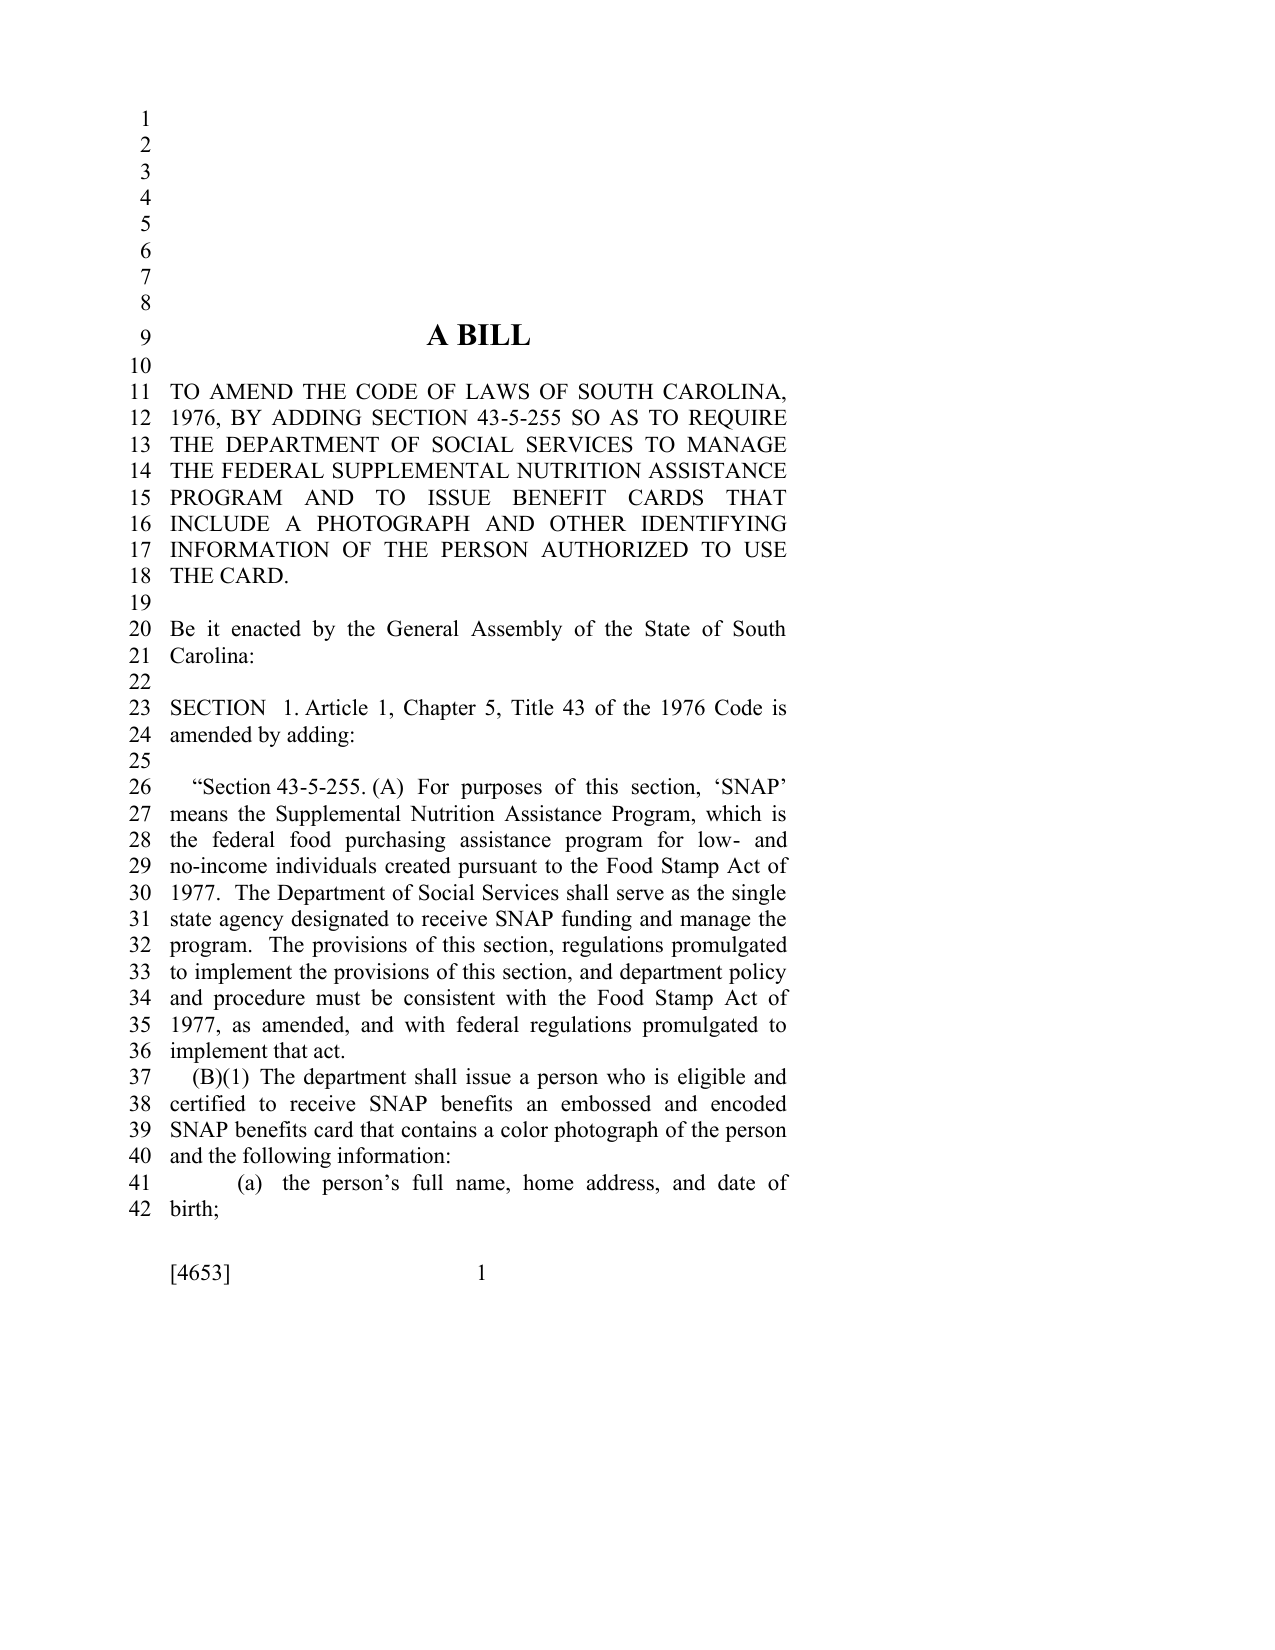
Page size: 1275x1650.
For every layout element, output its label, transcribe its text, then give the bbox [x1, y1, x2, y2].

text (a) the person’s full name, home address, and date of birth; [169, 1169, 787, 1221]
text A BILL [169, 316, 787, 352]
text Be it enacted by the General Assembly of the State of South Carolina: [169, 615, 787, 668]
text “Section 43-5-255. (A) For purposes of this section, ‘SNAP’ means the Supplemental Nutrition Assistance Program, which is the federal food purchasing assistance program for low- and no-income individuals created pursuant to the Food Stamp Act of 1977. The Department of Social Services shall serve as the single state agency designated to receive SNAP funding and manage the program. The provisions of this section, regulations promulgated to implement the provisions of this section, and department policy and procedure must be consistent with the Food Stamp Act of 1977, as amended, and with federal regulations promulgated to implement that act. [169, 773, 787, 1063]
text (B)(1) The department shall issue a person who is eligible and certified to receive SNAP benefits an embossed and encoded SNAP benefits card that contains a color photograph of the person and the following information: [169, 1063, 787, 1169]
text TO AMEND THE CODE OF LAWS OF SOUTH CAROLINA, 1976, BY ADDING SECTION 43-5-255 SO AS TO REQUIRE THE DEPARTMENT OF SOCIAL SERVICES TO MANAGE THE FEDERAL SUPPLEMENTAL NUTRITION ASSISTANCE PROGRAM AND TO ISSUE BENEFIT CARDS THAT INCLUDE A PHOTOGRAPH AND OTHER IDENTIFYING INFORMATION OF THE PERSON AUTHORIZED TO USE THE CARD. [169, 378, 787, 589]
text SECTION 1. Article 1, Chapter 5, Title 43 of the 1976 Code is amended by adding: [169, 694, 787, 747]
